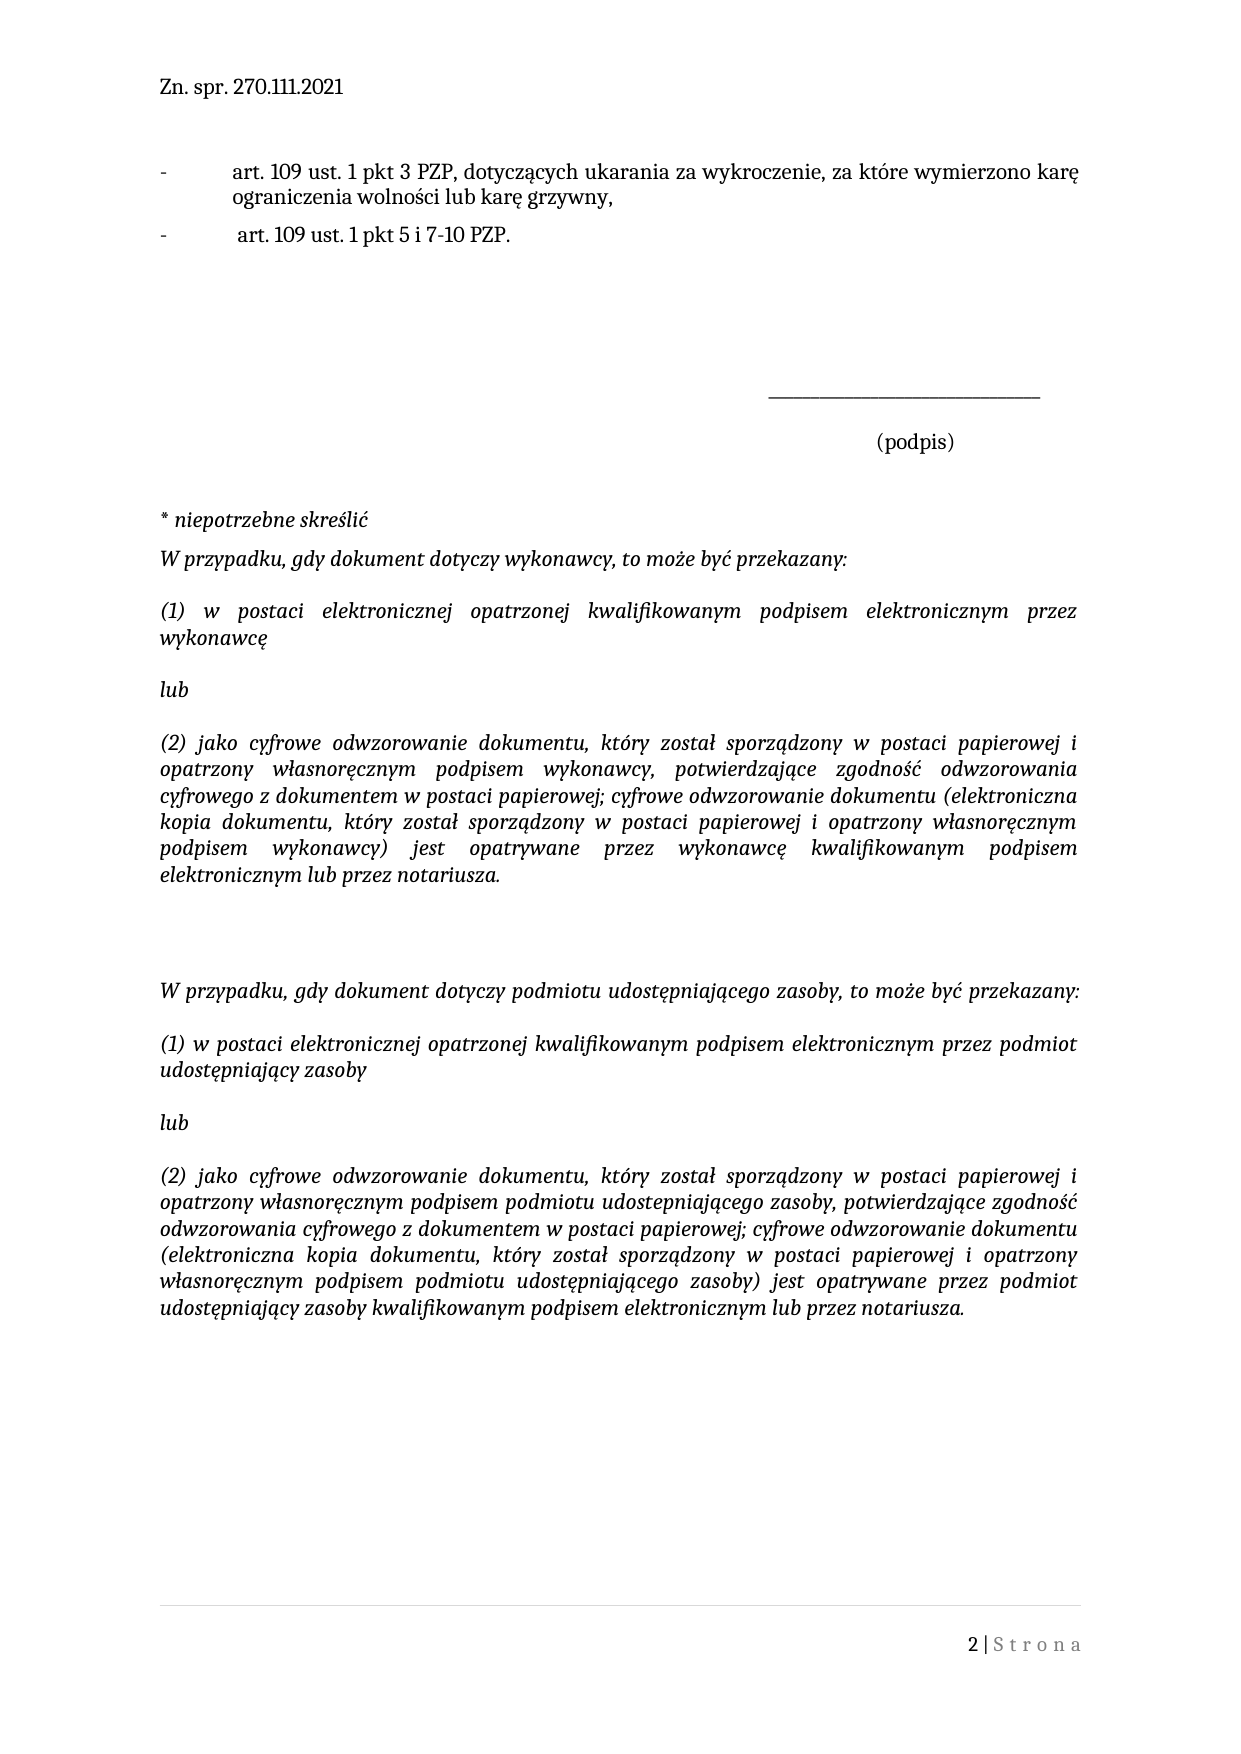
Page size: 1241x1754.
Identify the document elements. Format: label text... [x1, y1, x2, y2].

text ________________________________ (podpis) [750, 376, 1081, 455]
text W przypadku, gdy dokument dotyczy wykonawcy, to może być przekazany: (1) w postaci elektronicznej opatrzonej kwalifikowanym podpisem elektronicznym przez wykonawcę lub (2) jako cyfrowe odwzorowanie dokumentu, który został sporządzony w postaci papierowej i opatrzony własnoręcznym podpisem wykonawcy, potwierdzające zgodność odwzorowania cyfrowego z dokumentem w postaci papierowej; cyfrowe odwzorowanie dokumentu (elektroniczna kopia dokumentu, który został sporządzony w postaci papierowej i opatrzony własnoręcznym podpisem wykonawcy) jest opatrywane przez wykonawcę kwalifikowanym podpisem elektronicznym lub przez notariusza. [159, 545, 1081, 888]
text - art. 109 ust. 1 pkt 3 PZP, dotyczących ukarania za wykroczenie, za które wymierzono karę ograniczenia wolności lub karę grzywny, [159, 159, 1081, 209]
text W przypadku, gdy dokument dotyczy podmiotu udostępniającego zasoby, to może być przekazany: (1) w postaci elektronicznej opatrzonej kwalifikowanym podpisem elektronicznym przez podmiot udostępniający zasoby lub (2) jako cyfrowe odwzorowanie dokumentu, który został sporządzony w postaci papierowej i opatrzony własnoręcznym podpisem podmiotu udostepniającego zasoby, potwierdzające zgodność odwzorowania cyfrowego z dokumentem w postaci papierowej; cyfrowe odwzorowanie dokumentu (elektroniczna kopia dokumentu, który został sporządzony w postaci papierowej i opatrzony własnoręcznym podpisem podmiotu udostępniającego zasoby) jest opatrywane przez podmiot udostępniający zasoby kwalifikowanym podpisem elektronicznym lub przez notariusza. [159, 978, 1081, 1321]
text * niepotrzebne skreślić [159, 506, 1081, 533]
text - art. 109 ust. 1 pkt 5 i 7-10 PZP. [159, 222, 1081, 247]
